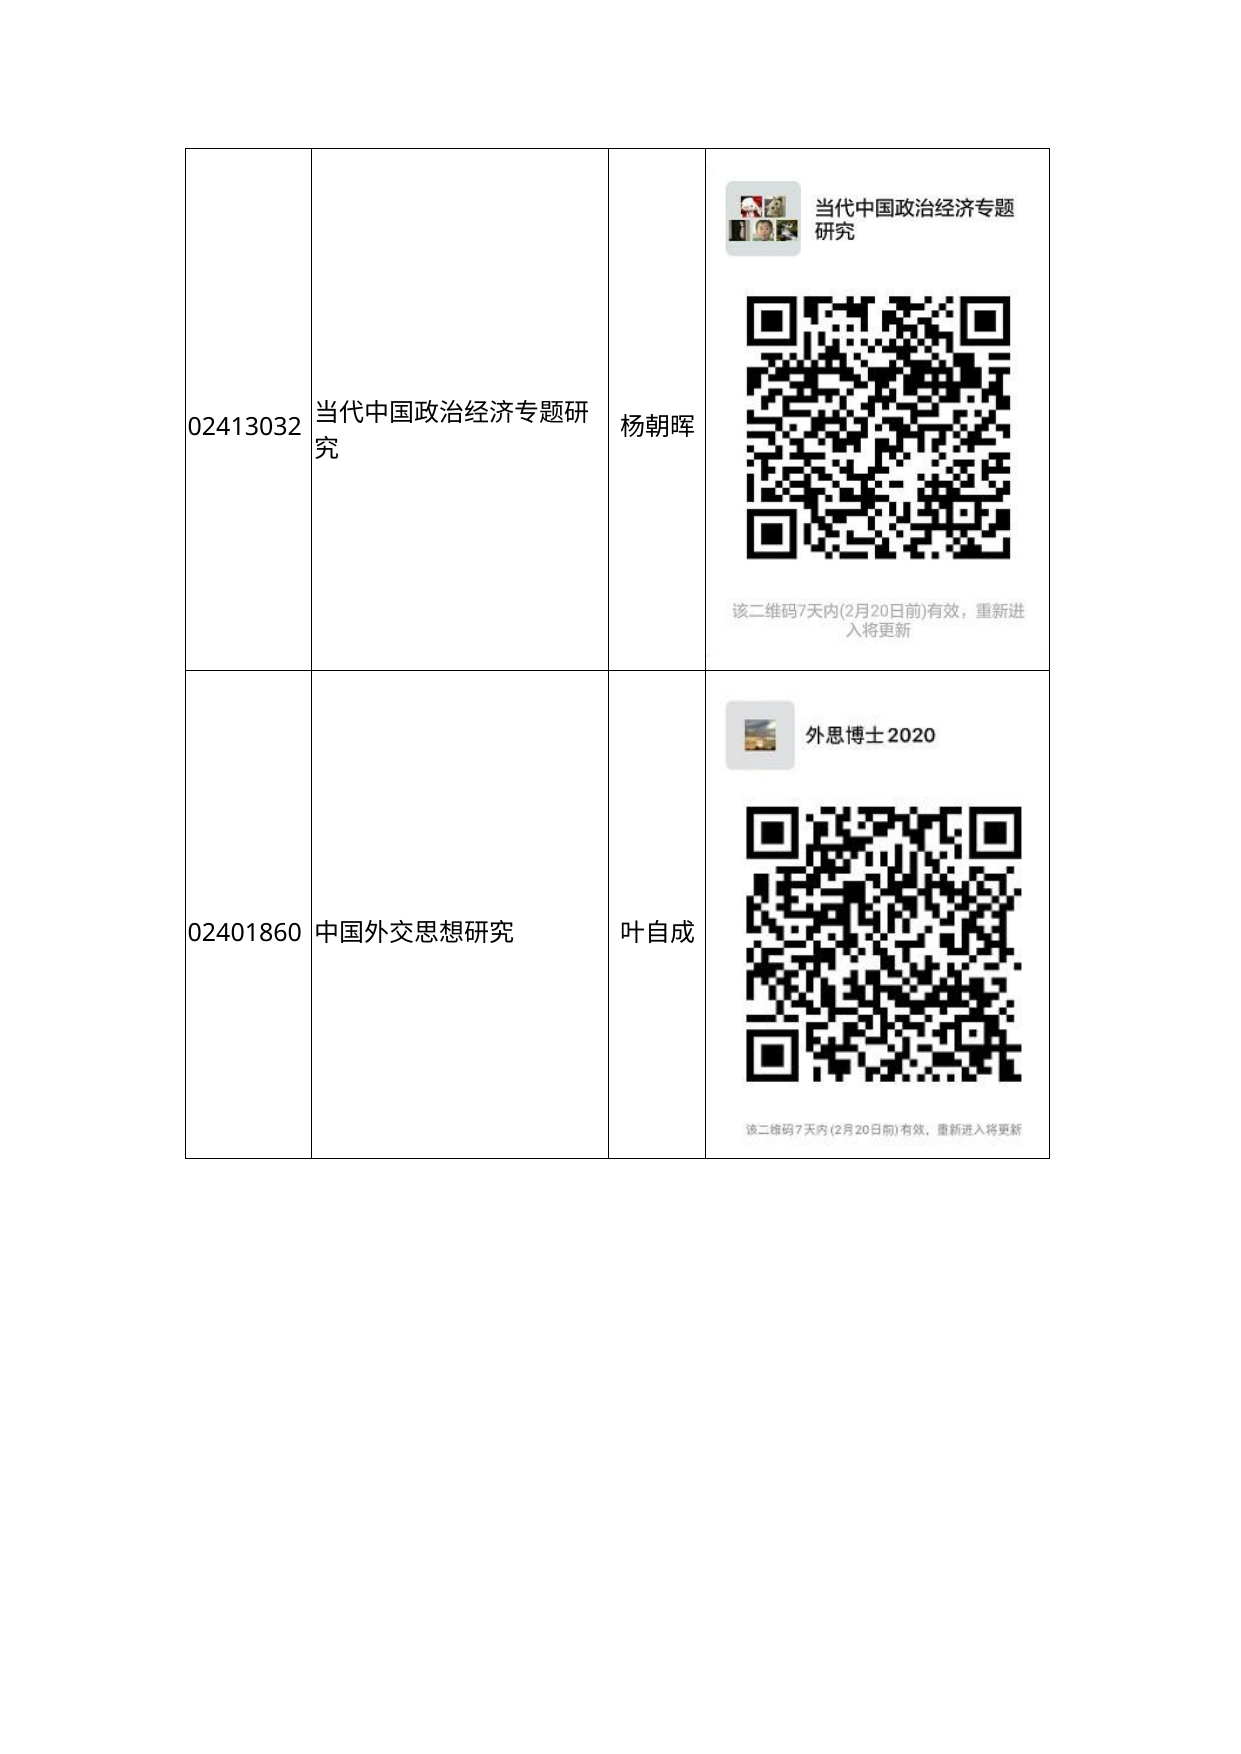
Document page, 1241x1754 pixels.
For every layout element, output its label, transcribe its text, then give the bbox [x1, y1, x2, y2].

table_header 当代中国政治经济专题研究 [312, 149, 608, 669]
table_header 杨朝晖 [609, 149, 705, 669]
picture [707, 166, 1049, 657]
table_cell 中国外交思想研究 [312, 671, 608, 1158]
table_cell [706, 671, 1049, 1158]
table_cell 叶自成 [609, 671, 705, 1158]
table_header 02413032 [186, 149, 311, 669]
picture [719, 692, 1026, 1146]
table_header [706, 149, 1049, 669]
table_cell 02401860 [186, 671, 311, 1158]
